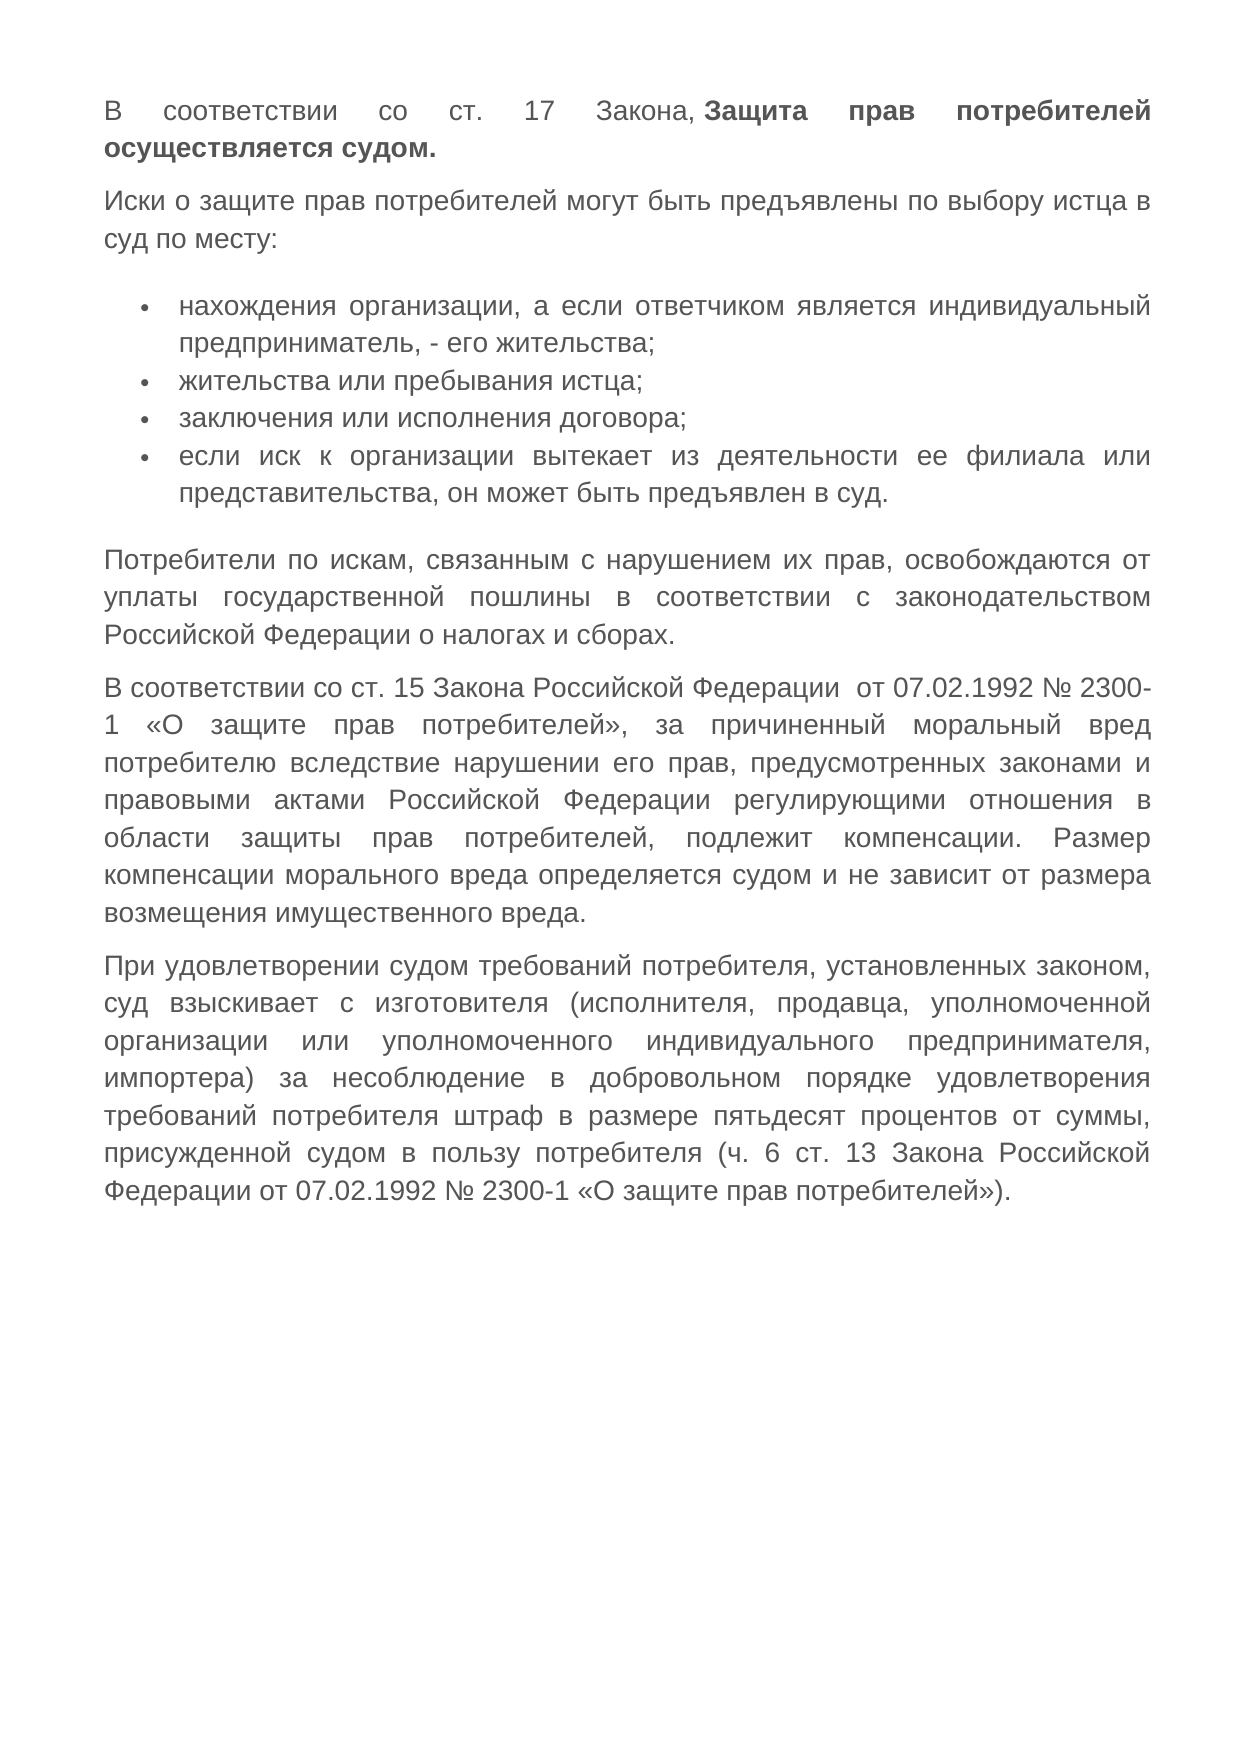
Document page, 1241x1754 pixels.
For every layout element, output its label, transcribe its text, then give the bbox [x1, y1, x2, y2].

list нахождения организации, а если ответчиком является индивидуальный предприниматель, - его жительства; [141, 283, 1152, 358]
list если иск к организации вытекает из деятельности ее филиала или представительства, он может быть предъявлен в суд. [141, 433, 1152, 508]
text При удовлетворении судом требований потребителя, установленных законом, суд взыскивает с изготовителя (исполнителя, продавца, уполномоченной организации или уполномоченного индивидуального предпринимателя, импортера) за несоблюдение в добровольном порядке удовлетворения требований потребителя штраф в размере пятьдесят процентов от суммы, присужденной судом в пользу потребителя (ч. 6 ст. 13 Закона Российской Федерации от 07.02.1992 № 2300-1 «О защите прав потребителей»). [103, 944, 1152, 1206]
text Иски о защите прав потребителей могут быть предъявлены по выбору истца в суд по месту: [103, 179, 1152, 254]
list жительства или пребывания истца; [141, 358, 1152, 396]
text Потребители по искам, связанным с нарушением их прав, освобождаются от уплаты государственной пошлины в соответствии с законодательством Российской Федерации о налогах и сборах. [103, 538, 1152, 650]
text В соответствии со ст. 15 Закона Российской Федерации от 07.02.1992 № 2300-1 «О защите прав потребителей», за причиненный моральный вред потребителю вследствие нарушении его прав, предусмотренных законами и правовыми актами Российской Федерации регулирующими отношения в области защиты прав потребителей, подлежит компенсации. Размер компенсации морального вреда определяется судом и не зависит от размера возмещения имущественного вреда. [103, 666, 1152, 928]
list заключения или исполнения договора; [141, 396, 1152, 433]
text В соответствии со ст. 17 Закона, Защита прав потребителей осуществляется судом. [103, 89, 1152, 164]
